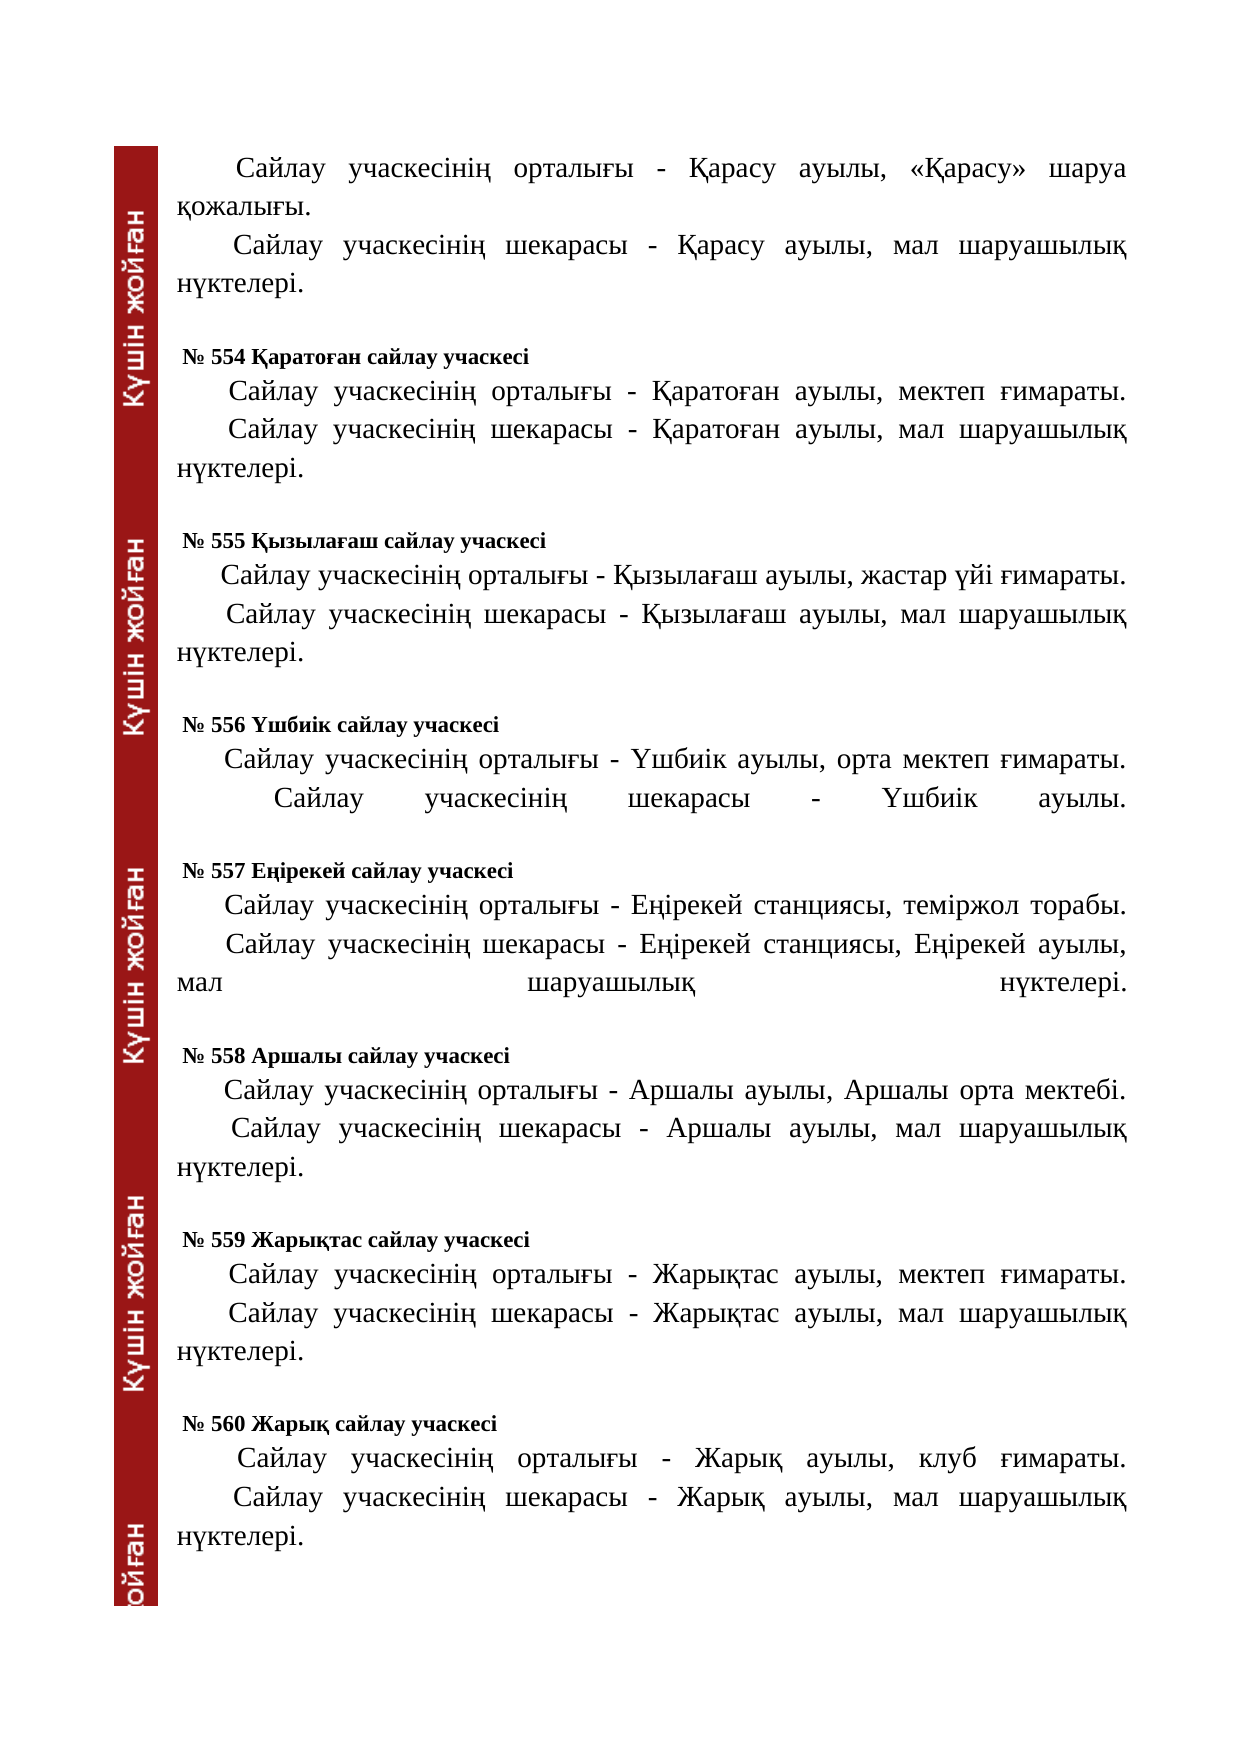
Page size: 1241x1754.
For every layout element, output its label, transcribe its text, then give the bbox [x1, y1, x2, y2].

picture [114, 1068, 158, 1072]
picture [114, 369, 158, 373]
picture [114, 338, 158, 343]
picture [114, 706, 158, 711]
text Сайлау учаскесінің орталығы - Қарасу ауылы, «Қарасу» шаруа қожалығы. Сайлау учаскесінің шекарасы - Қарасу ауылы, мал шаруашылық нүктелері. [112, 150, 1128, 338]
picture [114, 1252, 158, 1256]
text Сайлау учаскесінің орталығы - Үшбиік ауылы, орта мектеп ғимараты. Сайлау учаскесінің шекарасы - Үшбиік ауылы. [112, 742, 1128, 852]
text Сайлау учаскесінің орталығы - Жарық ауылы, клуб ғимараты. Сайлау учаскесінің шекарасы - Жарық ауылы, мал шаруашылық нүктелері. [112, 1441, 1128, 1590]
text № 558 Аршалы сайлау учаскесі [112, 1042, 1128, 1068]
picture [114, 553, 158, 557]
picture [114, 852, 158, 857]
text № 559 Жарықтас сайлау учаскесі [112, 1226, 1128, 1252]
picture [114, 522, 158, 527]
picture [114, 1437, 158, 1441]
picture [114, 1037, 158, 1042]
picture [114, 1405, 158, 1410]
picture [114, 1221, 158, 1226]
text № 557 Еңірекей сайлау учаскесі [112, 857, 1128, 884]
picture [114, 738, 158, 742]
text Сайлау учаскесінің орталығы - Қаратоған ауылы, мектеп ғимараты. Сайлау учаскесінің шекарасы - Қаратоған ауылы, мал шаруашылық нүктелері. [112, 373, 1128, 522]
text Сайлау учаскесінің орталығы - Қызылағаш ауылы, жастар үйі ғимараты. Сайлау учаскесінің шекарасы - Қызылағаш ауылы, мал шаруашылық нүктелері. [112, 557, 1128, 706]
picture [114, 146, 158, 150]
text № 554 Қаратоған сайлау учаскесі [112, 343, 1128, 369]
text Сайлау учаскесінің орталығы - Еңірекей станциясы, теміржол торабы. Сайлау учаскесінің шекарасы - Еңірекей станциясы, Еңірекей ауылы, мал шаруашылық нүктелері. [112, 887, 1128, 1037]
text Сайлау учаскесінің орталығы - Аршалы ауылы, Аршалы орта мектебі. Сайлау учаскесінің шекарасы - Аршалы ауылы, мал шаруашылық нүктелері. [112, 1072, 1128, 1221]
text № 560 Жарық сайлау учаскесі [112, 1410, 1128, 1437]
picture [114, 1590, 158, 1606]
text № 556 Үшбиік сайлау учаскесі [112, 711, 1128, 738]
text Сайлау учаскесінің орталығы - Жарықтас ауылы, мектеп ғимараты. Сайлау учаскесінің шекарасы - Жарықтас ауылы, мал шаруашылық нүктелері. [112, 1256, 1128, 1405]
text № 555 Қызылағаш сайлау учаскесі [112, 527, 1128, 553]
